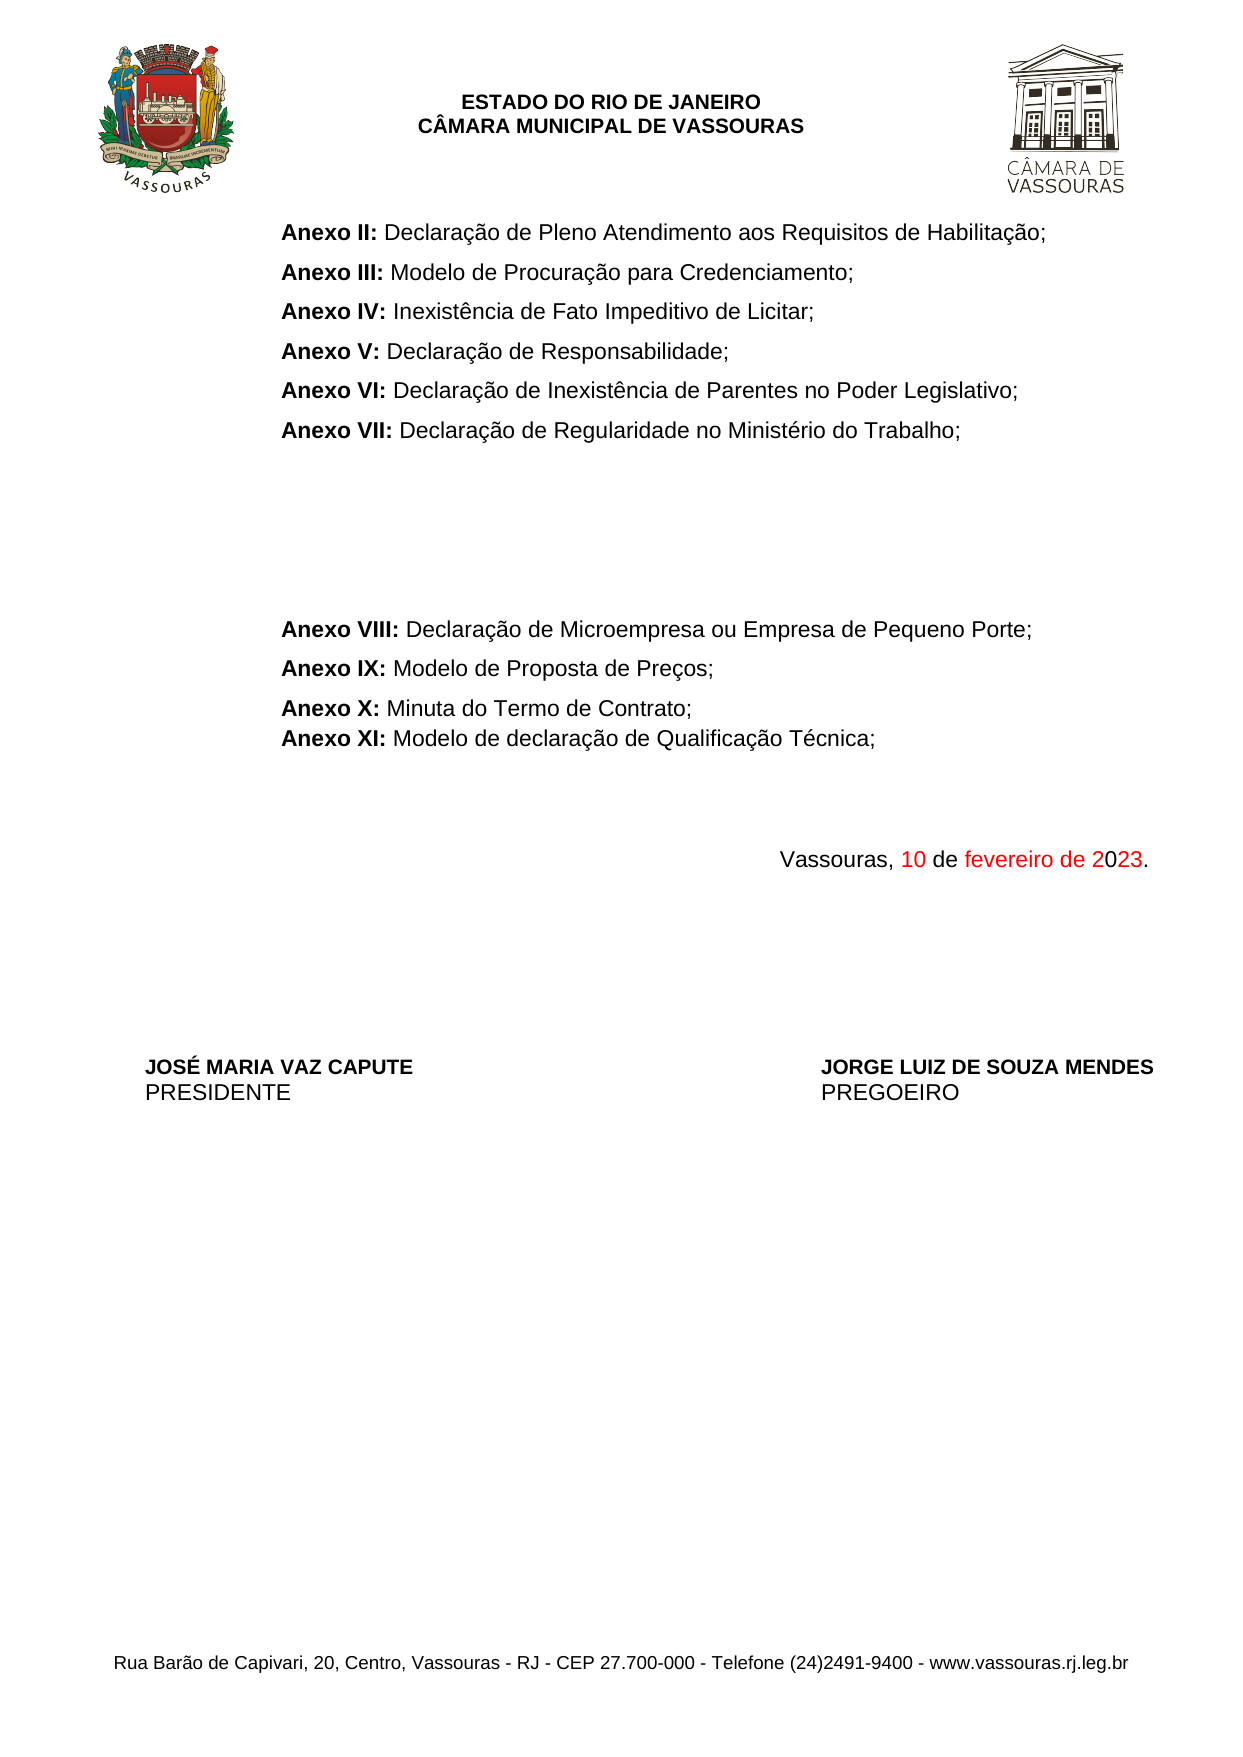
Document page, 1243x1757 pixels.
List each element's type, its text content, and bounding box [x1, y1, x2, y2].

text Vassouras, 10 de fevereiro de 2023. [752, 846, 1176, 872]
text Anexo VIII: Declaração de Microempresa ou Empresa de Pequeno Porte; Anexo IX: Modelo de Proposta de Preços; [281, 616, 1033, 682]
text Anexo III: Modelo de Procuração para Credenciamento; Anexo IV: Inexistência de Fato Impeditivo de Licitar; Anexo V: Declaração de Responsabilidade; [281, 259, 856, 364]
picture [97, 44, 235, 193]
text PRESIDENTE PREGOEIRO [145, 1079, 1176, 1105]
text Anexo VI: Declaração de Inexistência de Parentes no Poder Legislativo; Anexo VII: Declaração de Regularidade no Ministério do Trabalho; [281, 377, 1033, 443]
text Anexo XI: Modelo de declaração de Qualificação Técnica; [281, 725, 957, 751]
text Anexo II: Declaração de Pleno Atendimento aos Requisitos de Habilitação; [281, 219, 1169, 246]
text JOSÉ MARIA VAZ CAPUTE JORGE LUIZ DE SOUZA MENDES [145, 1055, 1176, 1079]
text Anexo X: Minuta do Termo de Contrato; [281, 695, 856, 721]
picture [1007, 44, 1124, 193]
